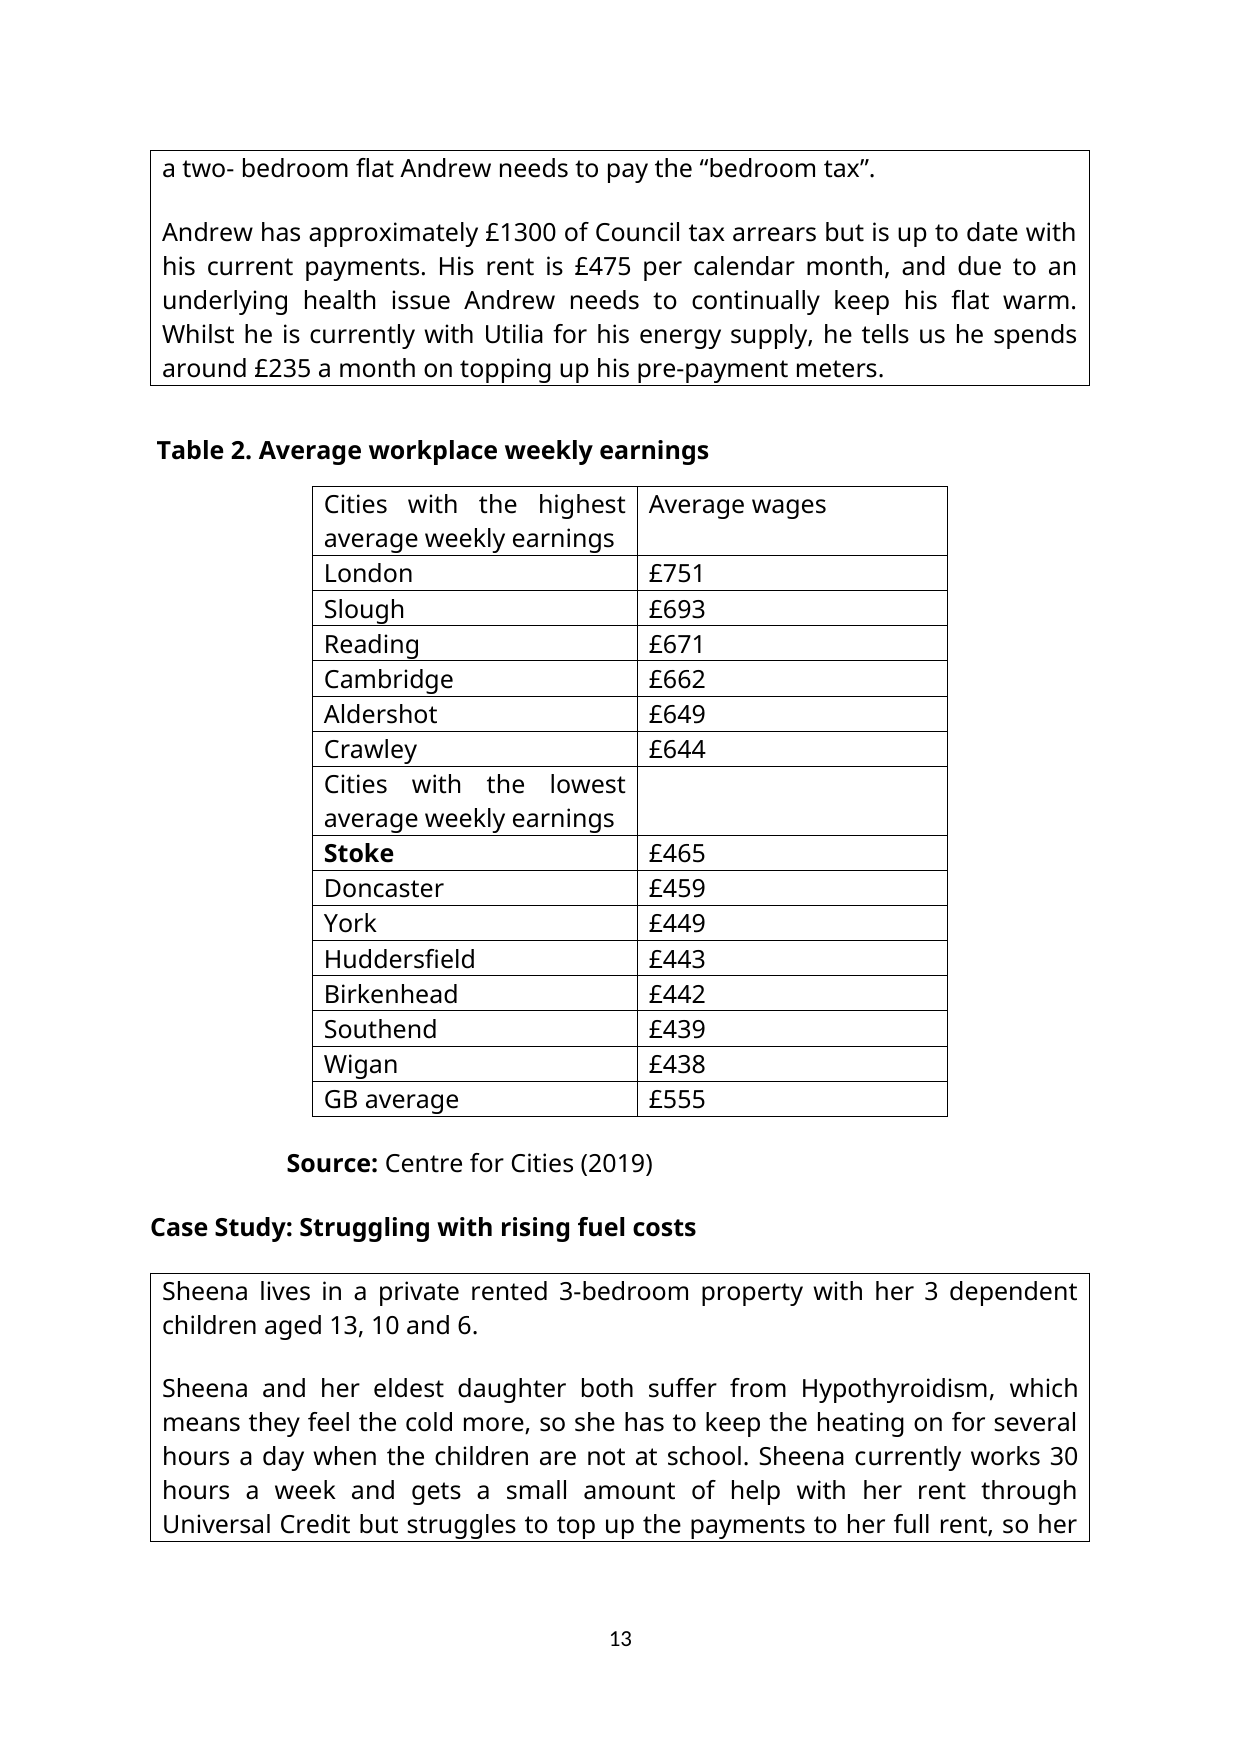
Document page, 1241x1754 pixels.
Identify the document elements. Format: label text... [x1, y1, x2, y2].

table_cell £439 [638, 1011, 947, 1046]
table_cell Wigan [313, 1047, 637, 1081]
table_cell Birkenhead [313, 976, 637, 1010]
table_cell £644 [638, 732, 947, 766]
table_cell Cambridge [313, 661, 637, 696]
text Case Study: Struggling with rising fuel costs [150, 1209, 1090, 1243]
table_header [151, 151, 1089, 384]
table_cell Aldershot [313, 697, 637, 731]
table_cell Doncaster [313, 871, 637, 905]
table_cell £555 [638, 1082, 947, 1116]
table_cell London [313, 556, 637, 590]
text Source: Centre for Cities (2019) [150, 1146, 1090, 1180]
table_cell £662 [638, 661, 947, 696]
table_cell Southend [313, 1011, 637, 1046]
text Table 2. Average workplace weekly earnings [150, 432, 1090, 467]
table_cell GB average [313, 1082, 637, 1116]
table_cell £671 [638, 626, 947, 660]
table_cell Reading [313, 626, 637, 660]
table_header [151, 1274, 1089, 1541]
table_cell £443 [638, 941, 947, 975]
table_cell £459 [638, 871, 947, 905]
table_cell [638, 767, 947, 835]
table_cell Huddersfield [313, 941, 637, 975]
table_header Average wages [638, 487, 947, 555]
table_cell £649 [638, 697, 947, 731]
table_cell £438 [638, 1047, 947, 1081]
table_cell £442 [638, 976, 947, 1010]
table_cell £449 [638, 906, 947, 940]
table_cell Stoke [313, 836, 637, 870]
table_cell York [313, 906, 637, 940]
table_cell Slough [313, 591, 637, 625]
table_header Cities with the highest average weekly earnings [313, 487, 637, 555]
table_cell £465 [638, 836, 947, 870]
table_cell Crawley [313, 732, 637, 766]
table_cell £751 [638, 556, 947, 590]
table_cell £693 [638, 591, 947, 625]
table_cell Cities with the lowest average weekly earnings [313, 767, 637, 835]
